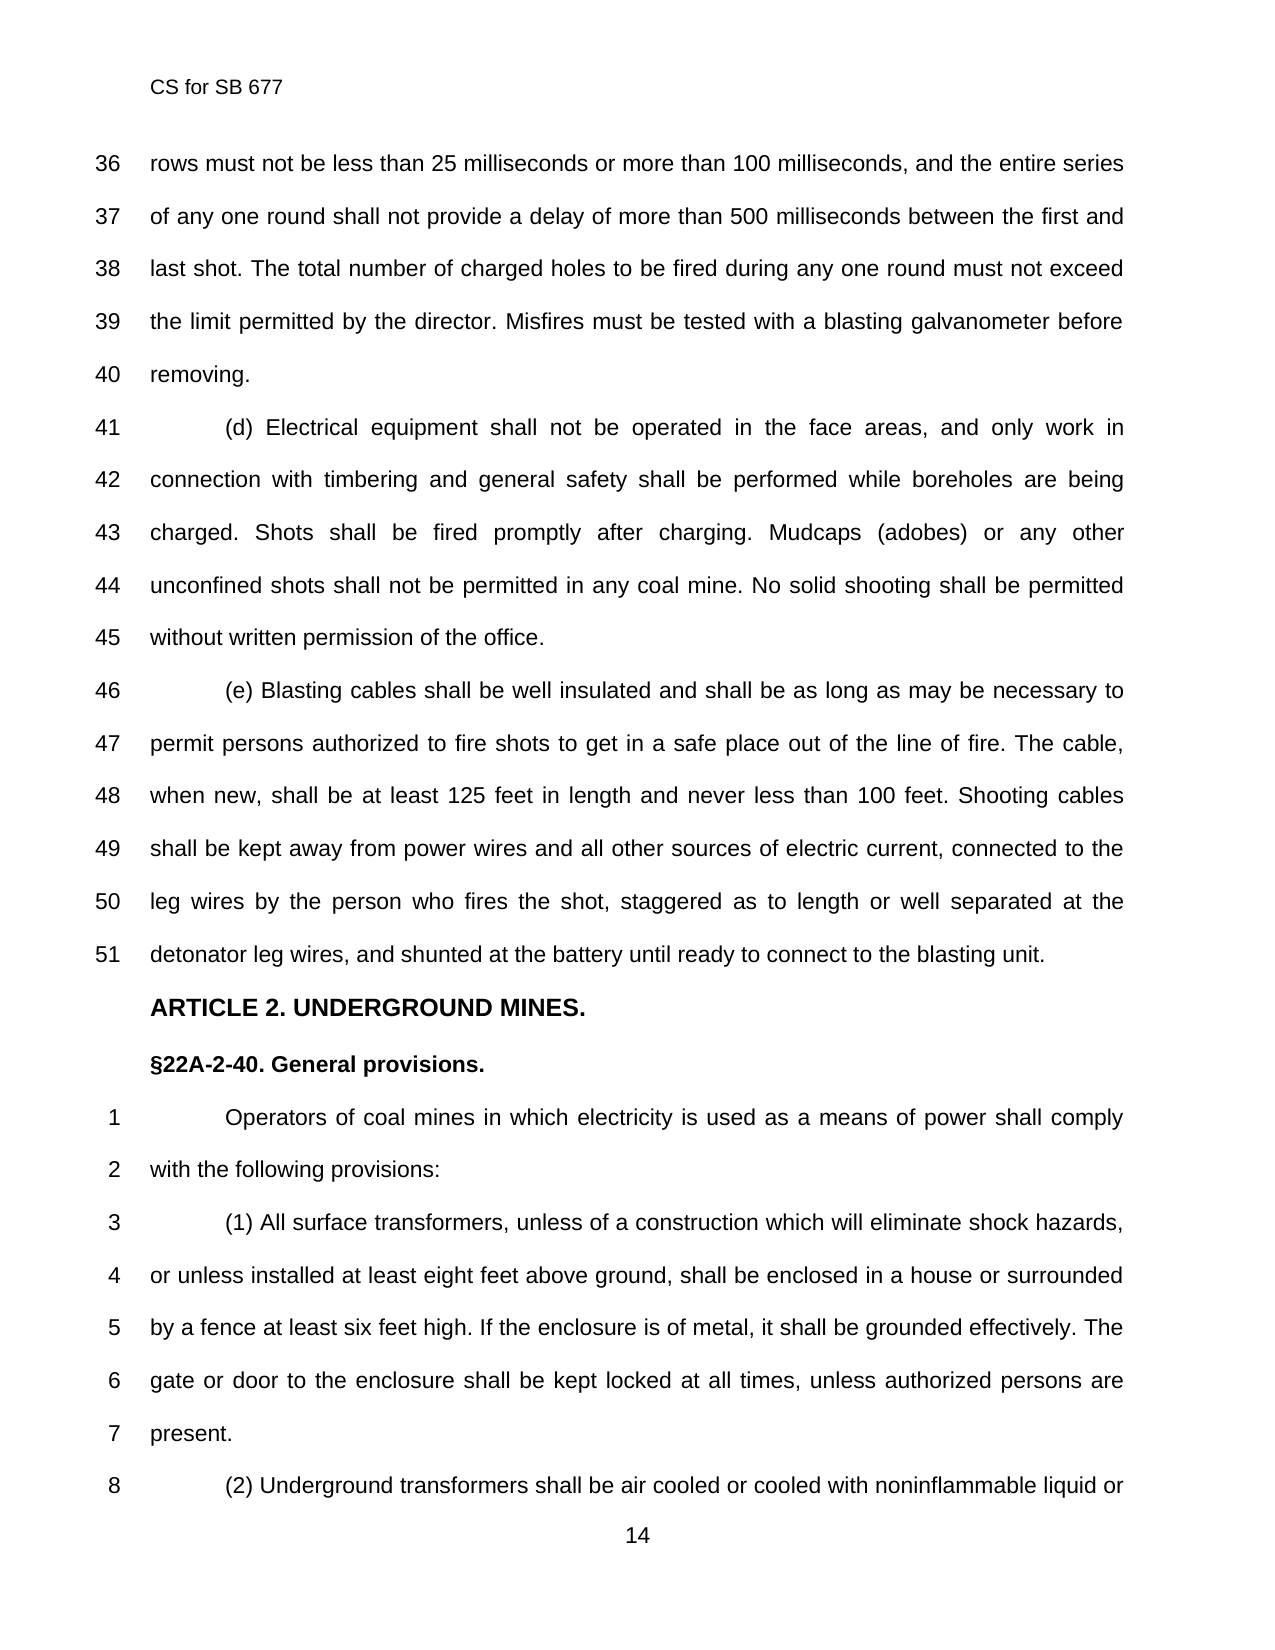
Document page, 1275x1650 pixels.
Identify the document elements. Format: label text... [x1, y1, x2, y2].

subtitle §22A-2-40. General provisions. [150, 1051, 1125, 1077]
text (1) All surface transformers, unless of a construction which will eliminate shock hazards, or unless installed at least eight feet above ground, shall be enclosed in a house or surrounded by a fence at least six feet high. If the enclosure is of metal, it shall be grounded effectively. The gate or door to the enclosure shall be kept locked at all times, unless authorized persons are present. [150, 1209, 1125, 1446]
text (d) Electrical equipment shall not be operated in the face areas, and only work in connection with timbering and general safety shall be performed while boreholes are being charged. Shots shall be fired promptly after charging. Mudcaps (adobes) or any other unconfined shots shall not be permitted in any coal mine. No solid shooting shall be permitted without written permission of the office. [150, 413, 1125, 651]
subtitle ARTICLE 2. UNDERGROUND MINES. [150, 993, 1125, 1022]
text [150, 150, 1125, 387]
text (e) Blasting cables shall be well insulated and shall be as long as may be necessary to permit persons authorized to fire shots to get in a safe place out of the line of fire. The cable, when new, shall be at least 125 feet in length and never less than 100 feet. Shooting cables shall be kept away from power wires and all other sources of electric current, connected to the leg wires by the person who fires the shot, staggered as to length or well separated at the detonator leg wires, and shunted at the battery until ready to connect to the blasting unit. [150, 677, 1125, 967]
text Operators of coal mines in which electricity is used as a means of power shall comply with the following provisions: [150, 1103, 1125, 1183]
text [150, 1472, 1125, 1499]
